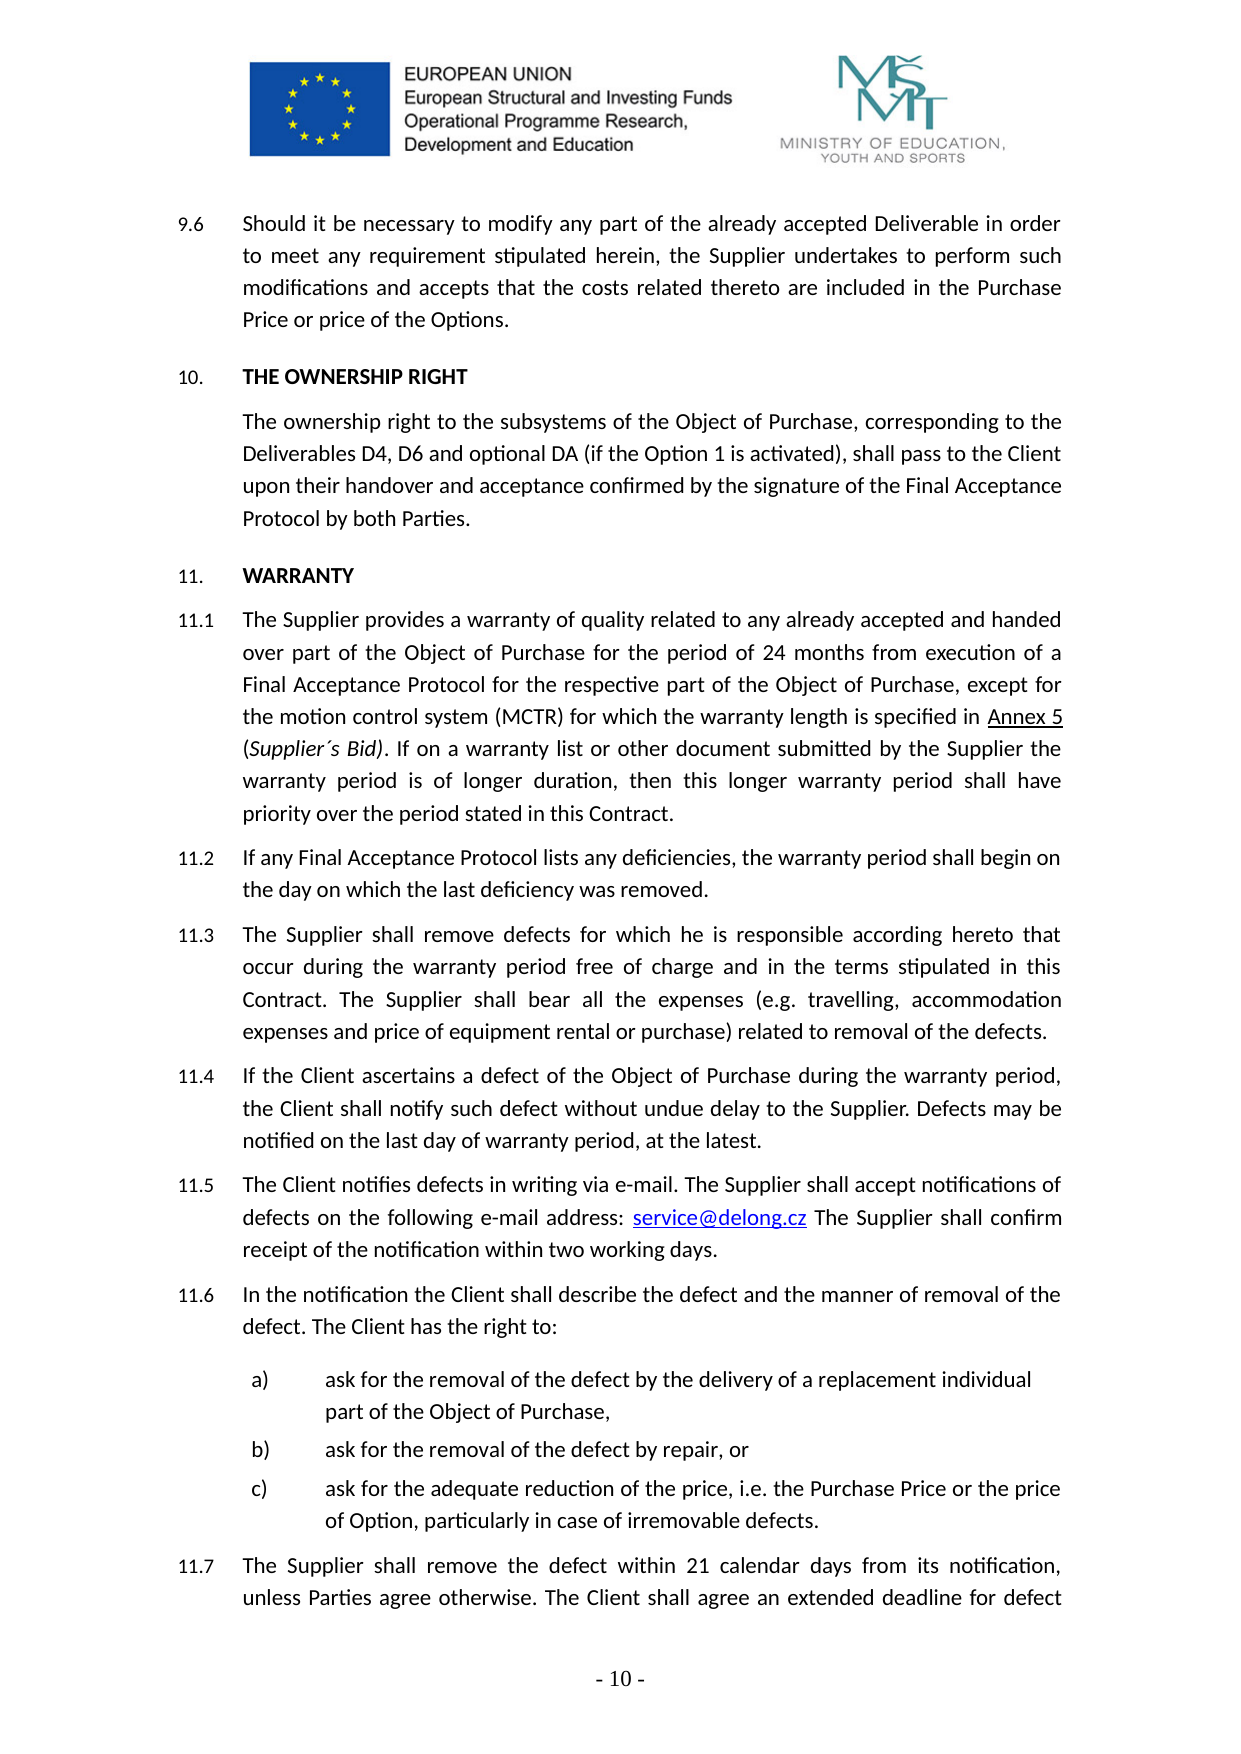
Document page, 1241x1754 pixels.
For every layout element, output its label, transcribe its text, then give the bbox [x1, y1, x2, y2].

subtitle The Supplier provides a warranty of quality related to any already accepted and handed over part of the Object of Purchase for the period of 24 months from execution of a Final Acceptance Protocol for the respective part of the Object of Purchase, except for the motion control system (MCTR) for which the warranty length is specified in Annex 5 (Supplier´s Bid). If on a warranty list or other document submitted by the Supplier the warranty period is of longer duration, then this longer warranty period shall have priority over the period stated in this Contract. [177, 606, 1063, 827]
subtitle The Supplier shall remove defects for which he is responsible according hereto that occur during the warranty period free of charge and in the terms stipulated in this Contract. The Supplier shall bear all the expenses (e.g. travelling, accommodation expenses and price of equipment rental or purchase) related to removal of the defects. [177, 920, 1063, 1045]
subtitle If any Final Acceptance Protocol lists any deficiencies, the warranty period shall begin on the day on which the last deficiency was removed. [177, 843, 1063, 904]
subtitle ask for the removal of the defect by the delivery of a replacement individual part of the Object of Purchase, [251, 1365, 1063, 1425]
subtitle ask for the removal of the defect by repair, or [251, 1436, 1063, 1463]
subtitle The ownership right to the subsystems of the Object of Purchase, corresponding to the Deliverables D4, D6 and optional DA (if the Option 1 is activated), shall pass to the Client upon their handover and acceptance confirmed by the signature of the Final Acceptance Protocol by both Parties. [242, 407, 1063, 532]
subtitle In the notification the Client shall describe the defect and the manner of removal of the defect. The Client has the right to: [177, 1280, 1063, 1340]
subtitle The ownership right [177, 362, 1063, 391]
subtitle The Client notifies defects in writing via e-mail. The Supplier shall accept notifications of defects on the following e-mail address: service@delong.cz The Supplier shall confirm receipt of the notification within two working days. [177, 1171, 1063, 1263]
subtitle warranty [177, 561, 1063, 589]
subtitle ask for the adequate reduction of the price, i.e. the Purchase Price or the price of Option, particularly in case of irremovable defects. [251, 1474, 1063, 1534]
picture [224, 40, 1025, 174]
subtitle Should it be necessary to modify any part of the already accepted Deliverable in order to meet any requirement stipulated herein, the Supplier undertakes to perform such modifications and accepts that the costs related thereto are included in the Purchase Price or price of the Options. [177, 209, 1063, 333]
subtitle If the Client ascertains a defect of the Object of Purchase during the warranty period, the Client shall notify such defect without undue delay to the Supplier. Defects may be notified on the last day of warranty period, at the latest. [177, 1062, 1063, 1154]
